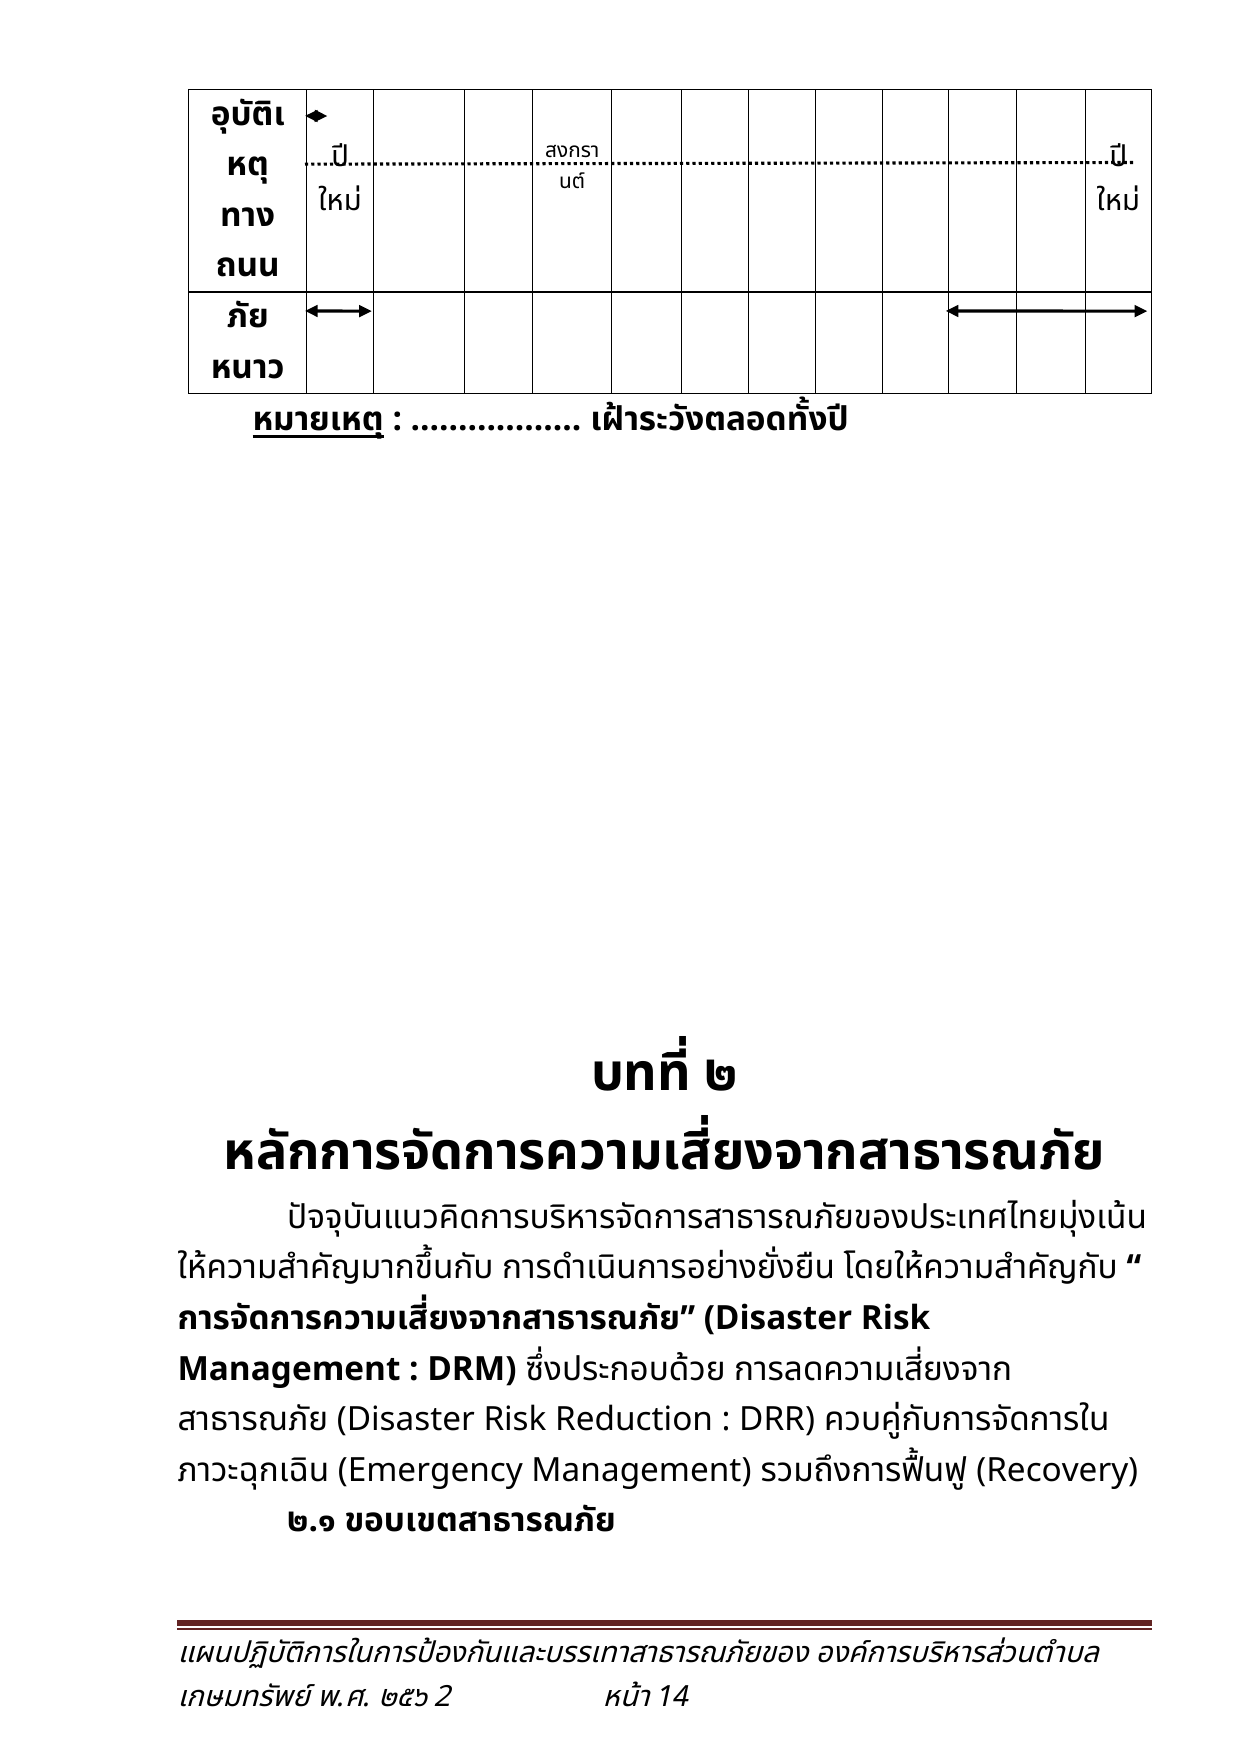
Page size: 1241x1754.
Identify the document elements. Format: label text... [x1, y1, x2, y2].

table_cell สงกรานต์ [533, 90, 611, 291]
table_cell [749, 90, 815, 291]
table_cell [883, 293, 948, 393]
table_cell [682, 90, 748, 291]
table_cell [949, 293, 1016, 309]
table_cell ภัยหนาว [189, 293, 306, 393]
text บทที่ ๒ [177, 1035, 1152, 1114]
table_cell [374, 293, 464, 393]
table_cell [612, 293, 681, 393]
table_cell [1017, 90, 1085, 291]
table_cell [949, 90, 1016, 291]
table_cell อุบัติเหตุทางถนน [189, 90, 306, 291]
list หมายเหตุ : ……………… เฝ้าระวังตลอดทั้งปี [252, 394, 1152, 445]
table_cell [1086, 293, 1151, 393]
table_cell [612, 90, 681, 291]
table_cell [533, 293, 611, 393]
text หลักการจัดการความเสี่ยงจากสาธารณภัย [177, 1114, 1152, 1193]
table_cell [465, 90, 532, 291]
table_cell ปีใหม่ [1086, 90, 1151, 291]
table_cell [465, 293, 532, 393]
table_cell [307, 293, 373, 393]
table_cell [816, 293, 882, 393]
table_cell [816, 90, 882, 291]
text ปัจจุบันแนวคิดการบริหารจัดการสาธารณภัยของประเทศไทยมุ่งเน้นให้ความสำคัญมากขึ้นกับ การดำเนินการอย่างยั่งยืน โดยให้ความสำคัญกับ “การจัดการความเสี่ยงจากสาธารณภัย” (Disaster Risk Management : DRM) ซึ่งประกอบด้วย การลดความเสี่ยงจากสาธารณภัย (Disaster Risk Reduction : DRR) ควบคู่กับการจัดการในภาวะฉุกเฉิน (Emergency Management) รวมถึงการฟื้นฟู (Recovery) [177, 1193, 1152, 1496]
text ๒.๑ ขอบเขตสาธารณภัย [252, 1496, 1152, 1547]
table_cell [949, 313, 1016, 393]
table_cell [682, 293, 748, 393]
table_cell ปีใหม่ [307, 90, 373, 291]
table_cell [1017, 313, 1085, 393]
table_cell [749, 293, 815, 393]
table_cell [374, 90, 464, 291]
table_cell [883, 90, 948, 291]
table_cell [1017, 293, 1085, 309]
